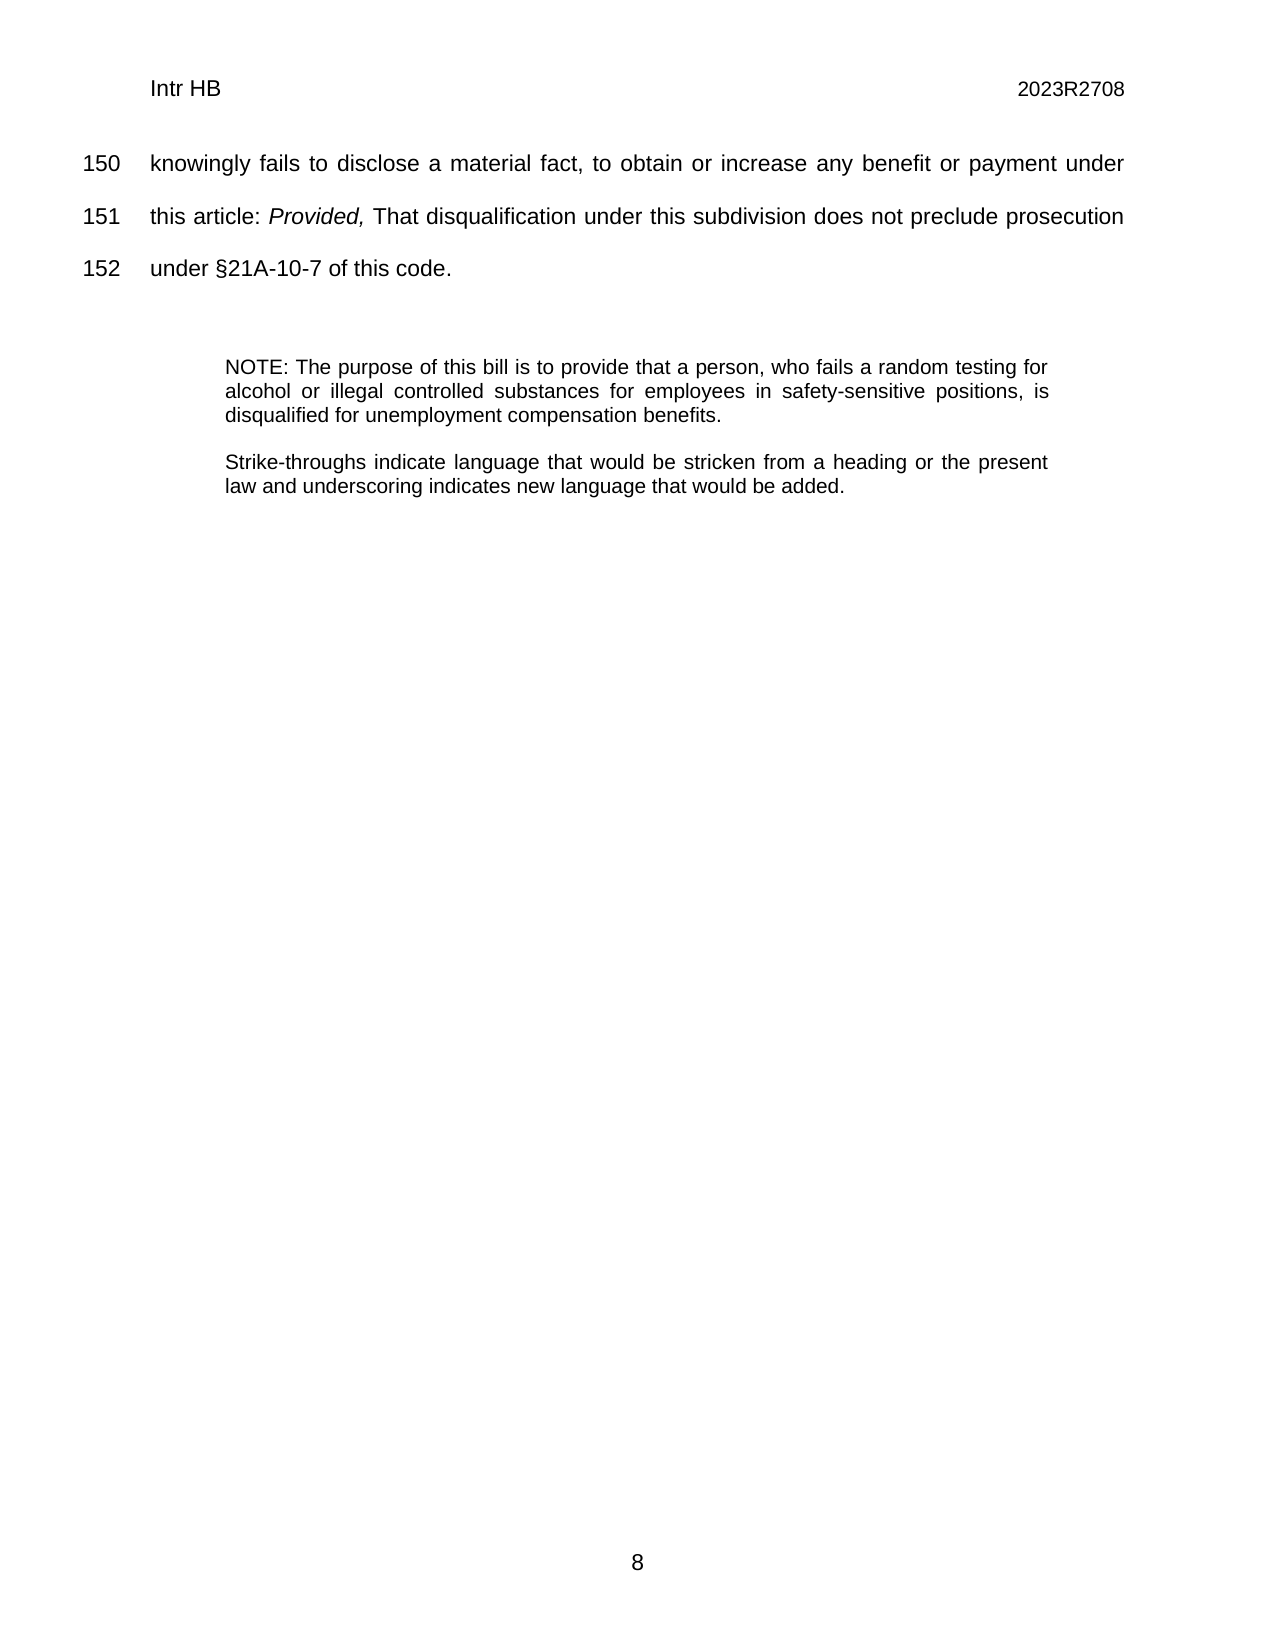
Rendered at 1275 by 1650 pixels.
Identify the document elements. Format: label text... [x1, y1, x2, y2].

text Strike-throughs indicate language that would be stricken from a heading or the present law and underscoring indicates new language that would be added. [225, 450, 1050, 498]
text NOTE: The purpose of this bill is to provide that a person, who fails a random testing for alcohol or illegal controlled substances for employees in safety-sensitive positions, is disqualified for unemployment compensation benefits. [225, 355, 1050, 427]
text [150, 150, 1125, 282]
